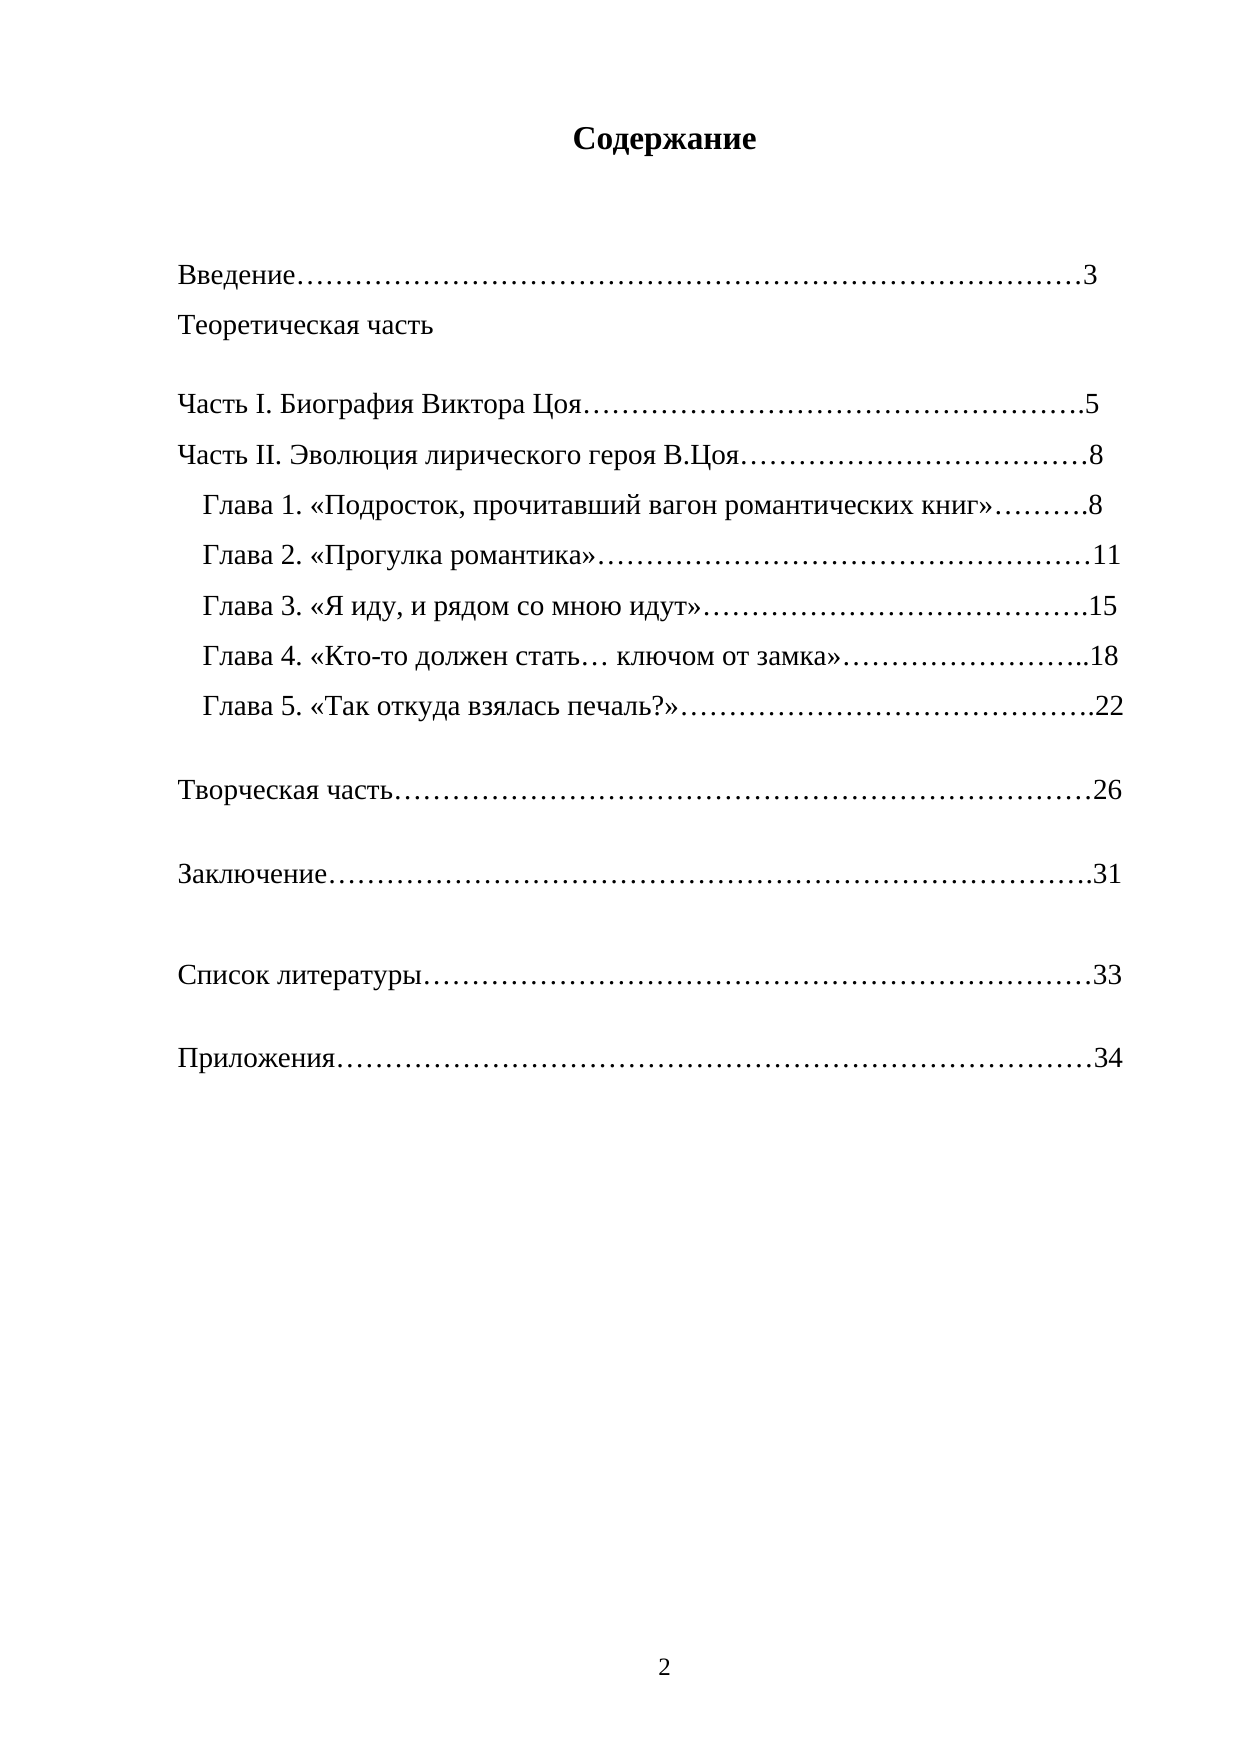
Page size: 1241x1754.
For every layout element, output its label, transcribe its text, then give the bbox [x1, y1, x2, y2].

text Глава 4. «Кто-то должен стать… ключом от замка»……………………..18 [202, 638, 1152, 672]
text Заключение…………………………………………………………………….31 [177, 856, 1152, 890]
text Часть ІІ. Эволюция лирического героя В.Цоя………………………………8 [177, 437, 1152, 470]
text Глава 3. «Я иду, и рядом со мною идут»………………………………….15 [202, 588, 1152, 621]
text Глава 5. «Так откуда взялась печаль?»…………………………………….22 [202, 688, 1152, 722]
text Часть І. Биография Виктора Цоя…………………………………………….5 [177, 387, 1152, 420]
text Введение………………………………………………………………………3 [177, 257, 1152, 291]
text Творческая часть………………………………………………………………26 [177, 772, 1152, 806]
text Список литературы……………………………………………………………33 [177, 957, 1152, 990]
text Глава 1. «Подросток, прочитавший вагон романтических книг»……….8 [202, 487, 1152, 521]
text Теоретическая часть [177, 307, 1152, 341]
text Глава 2. «Прогулка романтика»……………………………………………11 [202, 537, 1152, 571]
subtitle Содержание [177, 118, 1152, 156]
text Приложения……………………………………………………………………34 [177, 1041, 1152, 1074]
